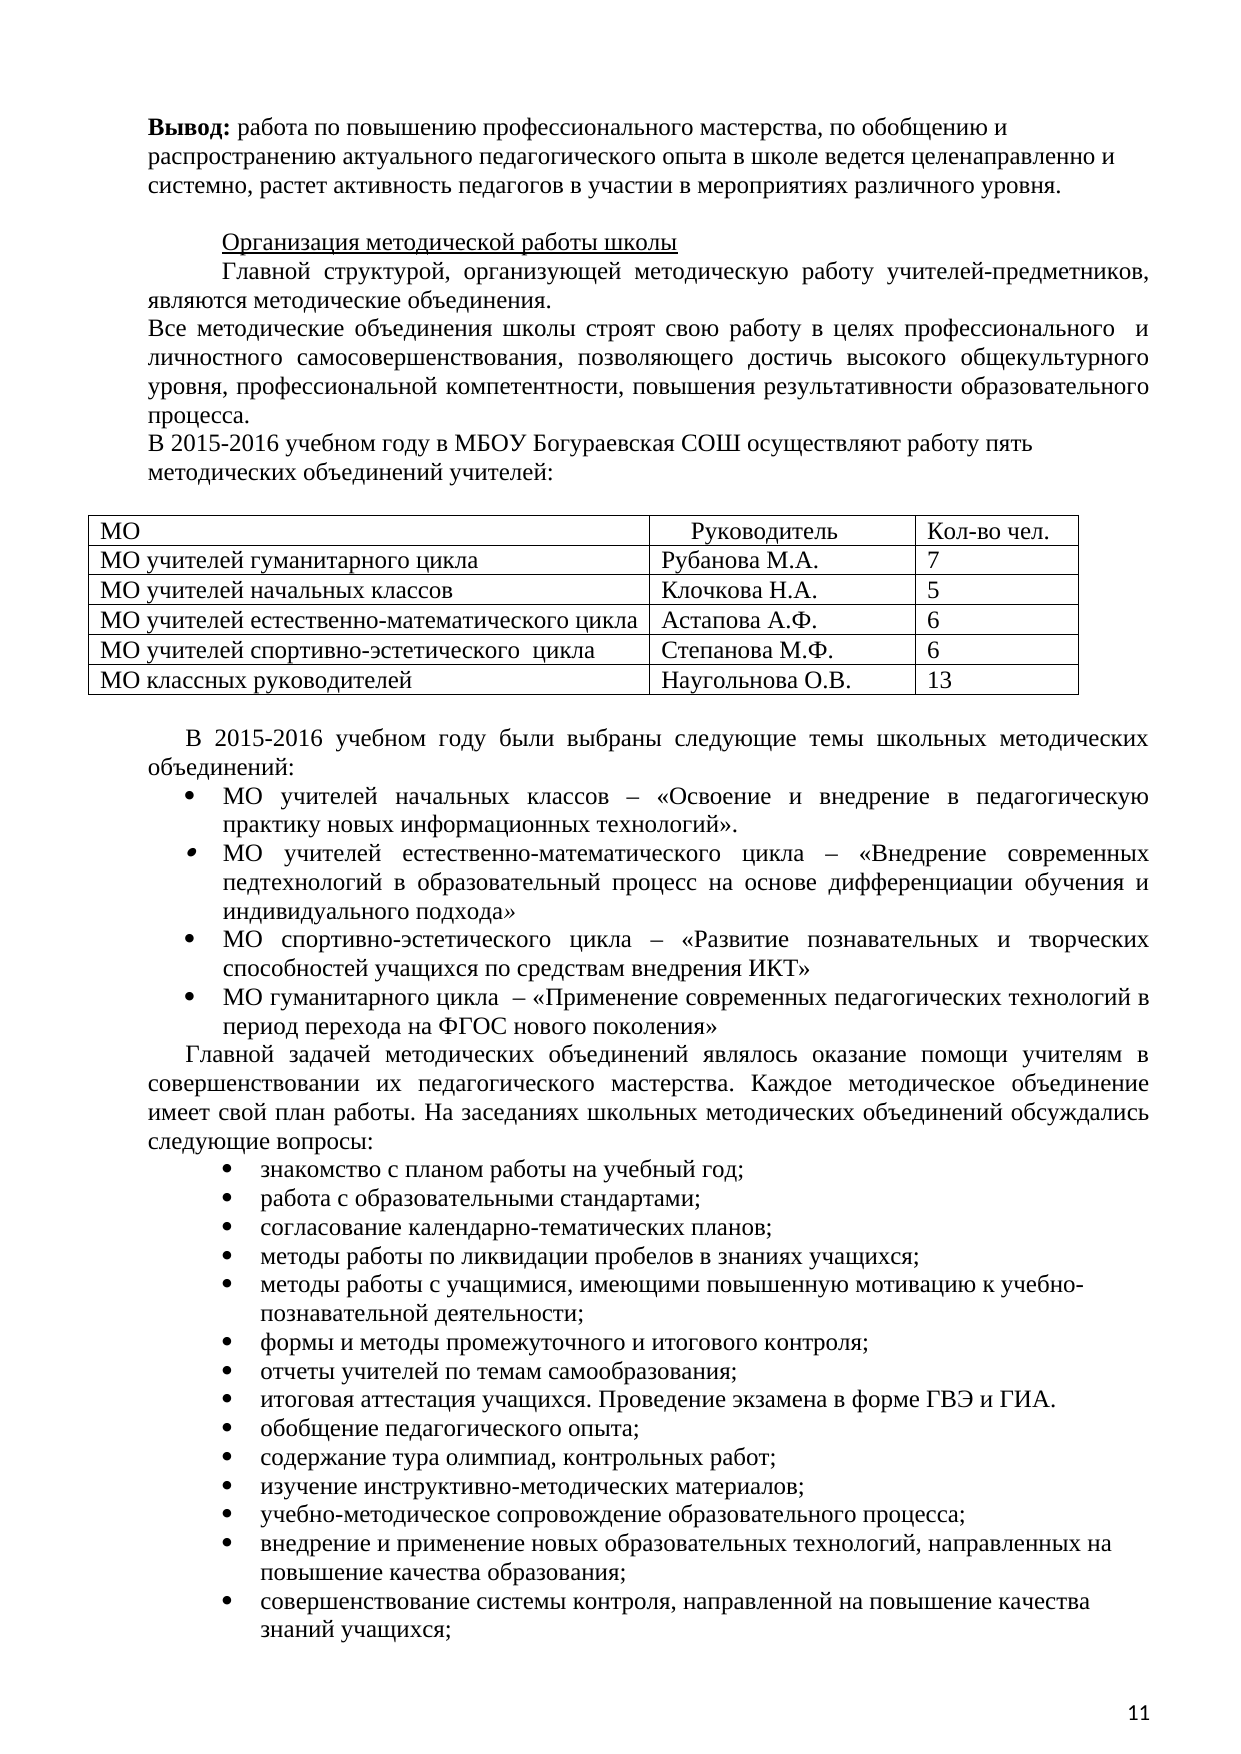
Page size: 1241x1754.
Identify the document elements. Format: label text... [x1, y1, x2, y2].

title методы работы с учащимися, имеющими повышенную мотивацию к учебно-познавательной деятельности; [223, 1269, 1150, 1327]
title обобщение педагогического опыта; [223, 1413, 1150, 1442]
title итоговая аттестация учащихся. Проведение экзамена в форме ГВЭ и ГИА. [223, 1384, 1150, 1413]
title содержание тура олимпиад, контрольных работ; [223, 1442, 1150, 1471]
title МО гуманитарного цикла – «Применение современных педагогических технологий в период перехода на ФГОС нового поколения» [185, 982, 545, 1039]
title МО учителей начальных классов – «Освоение и внедрение в педагогическую практику новых информационных технологий». [185, 781, 1150, 838]
text Все методические объединения школы строят свою работу в целях профессионального и личностного самосовершенствования, позволяющего достичь высокого общекультурного уровня, профессиональной компетентности, повышения результативности образовательного процесса. [148, 313, 1150, 428]
text Организация методической работы школы [148, 227, 1150, 256]
title МО учителей естественно-математического цикла – «Внедрение современных педтехнологий в образовательный процесс на основе дифференциации обучения и индивидуального подхода» [185, 838, 1150, 924]
table_cell Рубанова М.А. [650, 546, 915, 574]
table_header МО [89, 516, 649, 544]
title формы и методы промежуточного и итогового контроля; [223, 1327, 1150, 1356]
table_cell МО классных руководителей [89, 665, 649, 693]
table_cell 6 [916, 605, 1078, 634]
title знакомство с планом работы на учебный год; [223, 1154, 1150, 1183]
title Главной задачей методических объединений являлось оказание помощи учителям в совершенствовании их педагогического мастерства. Каждое методическое объединение имеет свой план работы. На заседаниях школьных методических объединений обсуждались следующие вопросы: [148, 1039, 1150, 1154]
title внедрение и применение новых образовательных технологий, направленных на повышение качества образования; [223, 1528, 1150, 1586]
table_cell Астапова А.Ф. [650, 605, 915, 634]
title методы работы по ликвидации пробелов в знаниях учащихся; [223, 1241, 1150, 1269]
table_cell МО учителей гуманитарного цикла [89, 546, 649, 574]
title МО гуманитарного цикла – «Применение современных педагогических технологий в период перехода на ФГОС нового поколения» [705, 1011, 1150, 1039]
title согласование календарно-тематических планов; [223, 1212, 1150, 1241]
text В 2015-2016 учебном году в МБОУ Богураевская СОШ осуществляют работу пять методических объединений учителей: [148, 428, 1150, 486]
title работа с образовательными стандартами; [223, 1183, 1150, 1212]
title совершенствование системы контроля, направленной на повышение качества знаний учащихся; [223, 1586, 1150, 1643]
table_cell Степанова М.Ф. [650, 635, 915, 664]
table_cell Клочкова Н.А. [650, 575, 915, 604]
table_cell Наугольнова О.В. [650, 665, 915, 693]
table_header Кол-во чел. [916, 516, 1078, 544]
title учебно-методическое сопровождение образовательного процесса; [223, 1499, 1150, 1528]
table_cell МО учителей естественно-математического цикла [89, 605, 649, 634]
table_cell МО учителей спортивно-эстетического цикла [89, 635, 649, 664]
title Вывод: работа по повышению профессионального мастерства, по обобщению и распространению актуального педагогического опыта в школе ведется целенаправленно и системно, растет активность педагогов в участии в мероприятиях различного уровня. [148, 112, 1150, 198]
title отчеты учителей по темам самообразования; [223, 1356, 1150, 1384]
title изучение инструктивно-методических материалов; [223, 1471, 1150, 1499]
table_cell 5 [916, 575, 1078, 604]
table_cell 7 [916, 546, 1078, 574]
table_cell МО учителей начальных классов [89, 575, 649, 604]
table_cell 13 [916, 665, 1078, 693]
table_header Руководитель [650, 516, 915, 544]
text Главной структурой, организующей методическую работу учителей-предметников, являются методические объединения. [148, 256, 1150, 313]
table_cell 6 [916, 635, 1078, 664]
title В 2015-2016 учебном году были выбраны следующие темы школьных методических объединений: [148, 723, 1150, 781]
title МО спортивно-эстетического цикла – «Развитие познавательных и творческих способностей учащихся по средствам внедрения ИКТ» [185, 924, 1150, 982]
